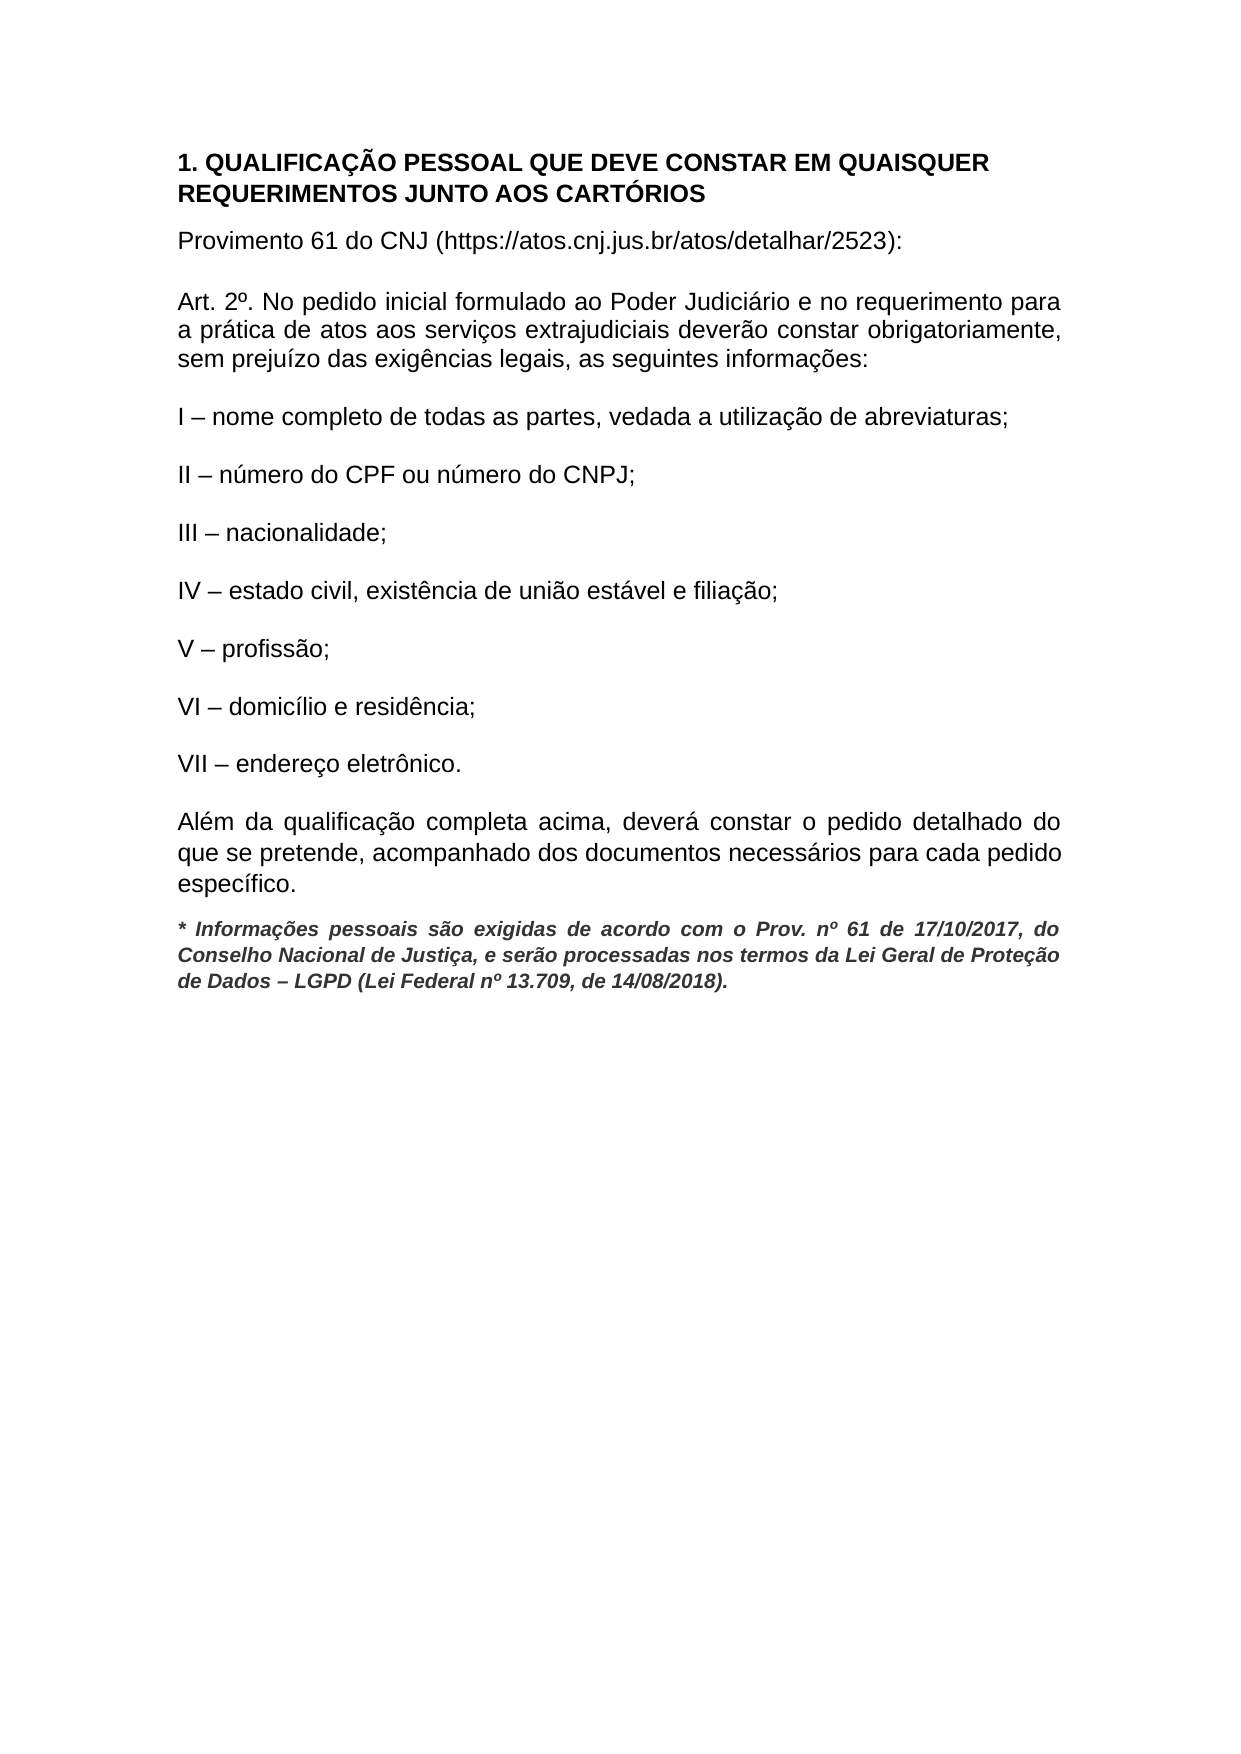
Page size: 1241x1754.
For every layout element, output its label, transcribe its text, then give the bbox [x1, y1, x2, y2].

text IV – estado civil, existência de união estável e filiação; [177, 576, 1063, 604]
text I – nome completo de todas as partes, vedada a utilização de abreviaturas; [177, 402, 1063, 431]
text Além da qualificação completa acima, deverá constar o pedido detalhado do que se pretende, acompanhado dos documentos necessários para cada pedido específico. [177, 807, 1063, 898]
text VI – domicílio e residência; [177, 692, 1063, 720]
text Provimento 61 do CNJ (https://atos.cnj.jus.br/atos/detalhar/2523): [177, 226, 1063, 255]
text V – profissão; [177, 634, 1063, 662]
text VII – endereço eletrônico. [177, 749, 1063, 778]
text II – número do CPF ou número do CNPJ; [177, 460, 1063, 489]
text 1. QUALIFICAÇÃO PESSOAL QUE DEVE CONSTAR EM QUAISQUER REQUERIMENTOS JUNTO AOS CARTÓRIOS [177, 148, 1063, 207]
text Art. 2º. No pedido inicial formulado ao Poder Judiciário e no requerimento para a prática de atos aos serviços extrajudiciais deverão constar obrigatoriamente, sem prejuízo das exigências legais, as seguintes informações: [177, 287, 1063, 373]
text * Informações pessoais são exigidas de acordo com o Prov. nº 61 de 17/10/2017, do Conselho Nacional de Justiça, e serão processadas nos termos da Lei Geral de Proteção de Dados – LGPD (Lei Federal nº 13.709, de 14/08/2018). [177, 917, 1063, 993]
text III – nacionalidade; [177, 518, 1063, 547]
